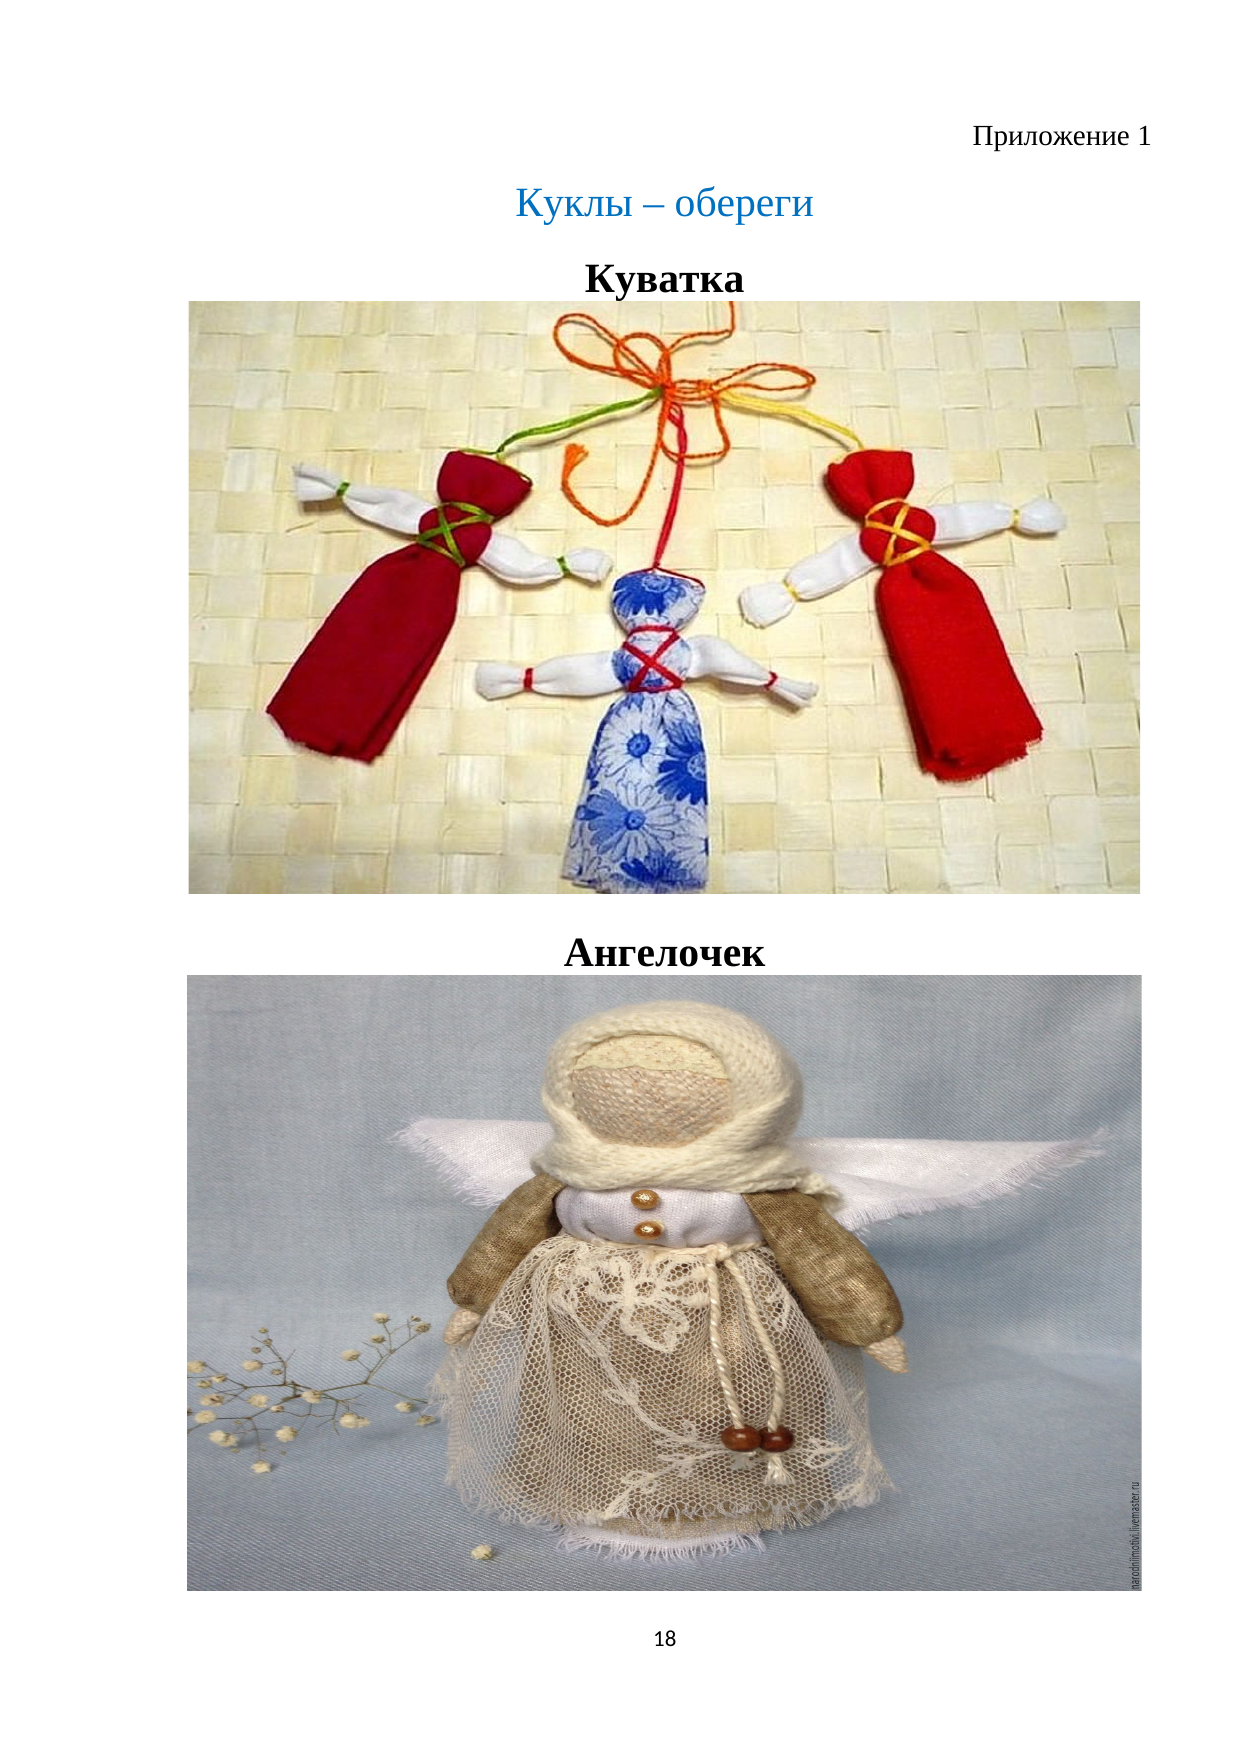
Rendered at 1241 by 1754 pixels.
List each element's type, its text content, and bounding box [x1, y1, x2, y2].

text Куклы – обереги [177, 177, 1152, 225]
text Приложение 1 [177, 118, 1152, 152]
picture [187, 975, 1142, 1591]
text Куватка [177, 253, 1152, 301]
text Ангелочек [177, 927, 1152, 975]
picture [188, 301, 1141, 894]
